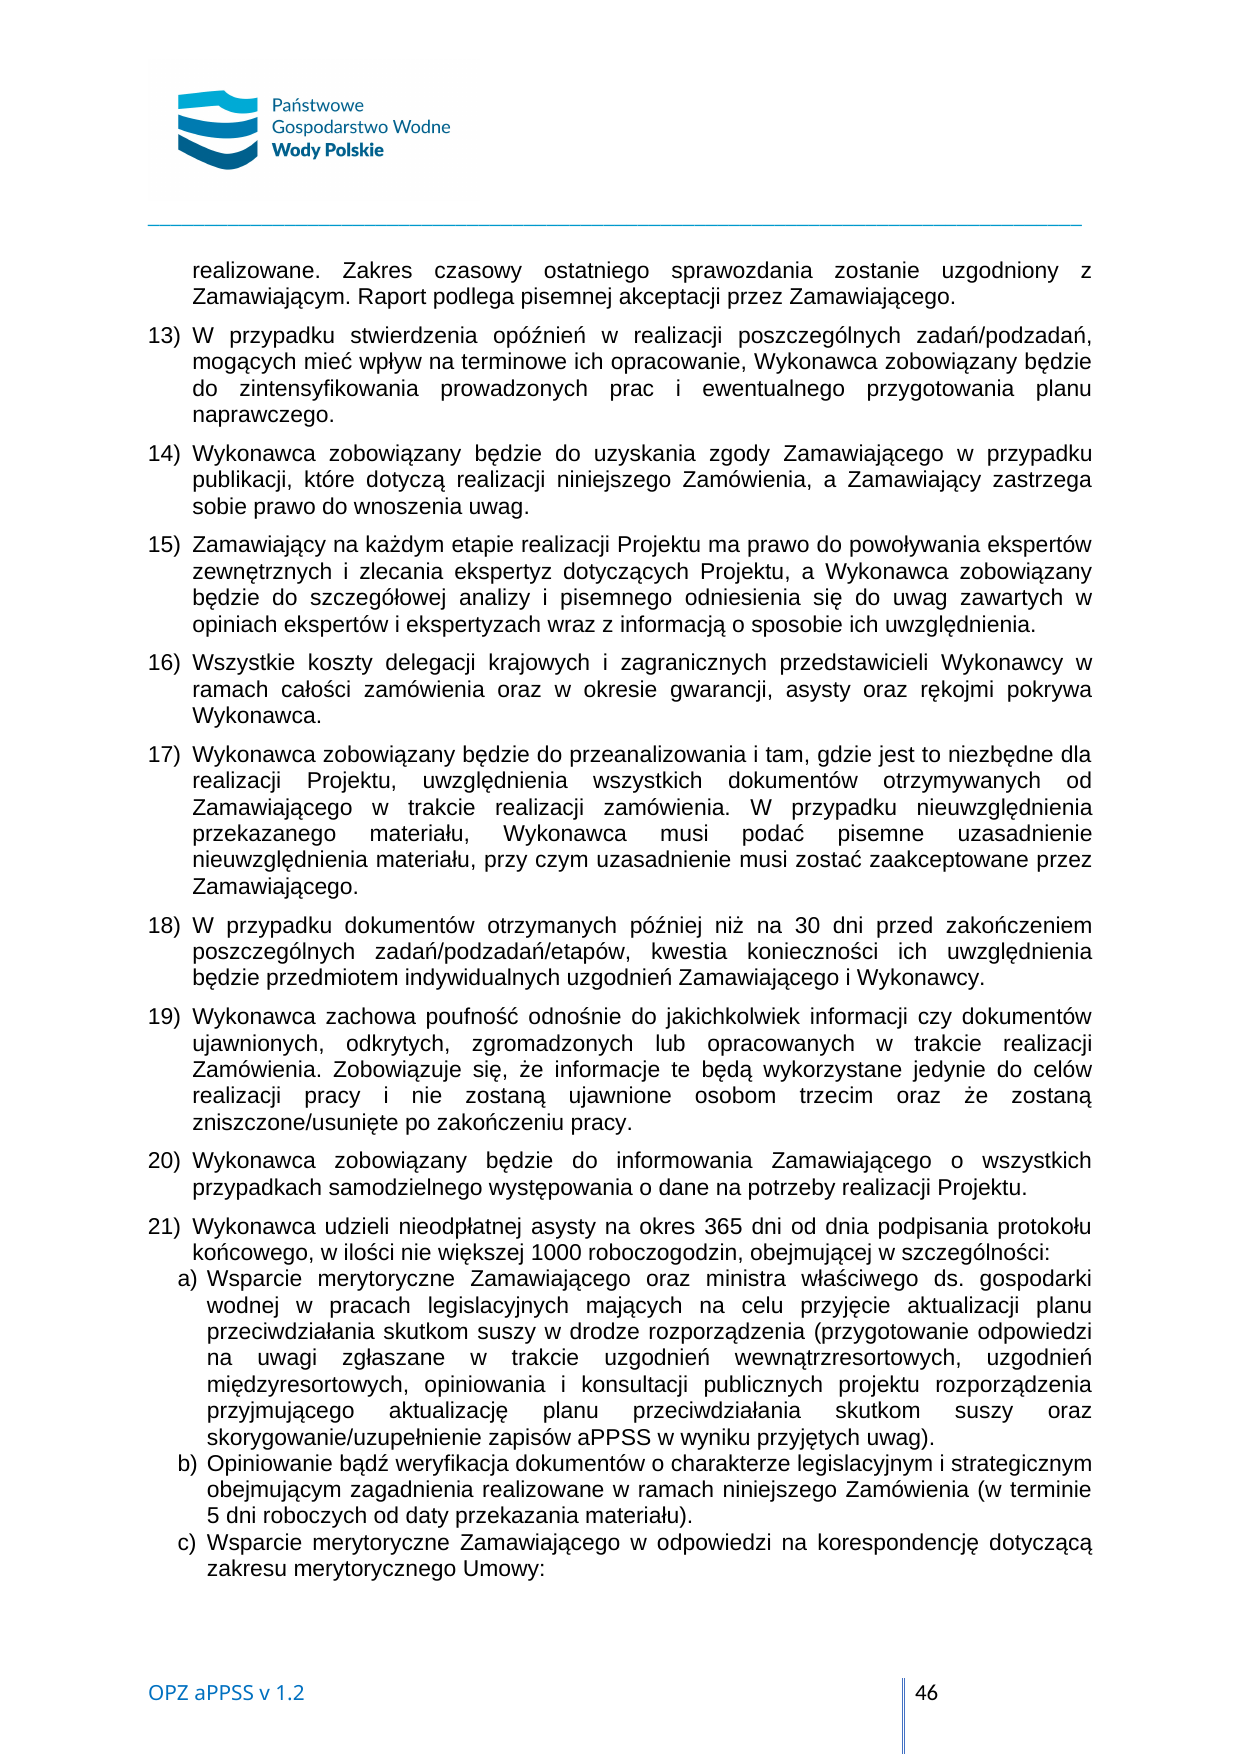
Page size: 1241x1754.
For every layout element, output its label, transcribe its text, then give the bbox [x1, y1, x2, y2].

list Wykonawca zachowa poufność odnośnie do jakichkolwiek informacji czy dokumentów ujawnionych, odkrytych, zgromadzonych lub opracowanych w trakcie realizacji Zamówienia. Zobowiązuje się, że informacje te będą wykorzystane jedynie do celów realizacji pracy i nie zostaną ujawnione osobom trzecim oraz że zostaną zniszczone/usunięte po zakończeniu pracy. [148, 1003, 1093, 1135]
list W przypadku dokumentów otrzymanych później niż na 30 dni przed zakończeniem poszczególnych zadań/podzadań/etapów, kwestia konieczności ich uwzględnienia będzie przedmiotem indywidualnych uzgodnień Zamawiającego i Wykonawcy. [148, 912, 1093, 991]
list Opiniowanie bądź weryfikacja dokumentów o charakterze legislacyjnym i strategicznym obejmującym zagadnienia realizowane w ramach niniejszego Zamówienia (w terminie 5 dni roboczych od daty przekazania materiału). [177, 1450, 1093, 1529]
picture [147, 59, 481, 201]
list Wykonawca zobowiązany będzie do przeanalizowania i tam, gdzie jest to niezbędne dla realizacji Projektu, uwzględnienia wszystkich dokumentów otrzymywanych od Zamawiającego w trakcie realizacji zamówienia. W przypadku nieuwzględnienia przekazanego materiału, Wykonawca musi podać pisemne uzasadnienie nieuwzględnienia materiału, przy czym uzasadnienie musi zostać zaakceptowane przez Zamawiającego. [148, 741, 1093, 899]
list Wszystkie koszty delegacji krajowych i zagranicznych przedstawicieli Wykonawcy w ramach całości zamówienia oraz w okresie gwarancji, asysty oraz rękojmi pokrywa Wykonawca. [148, 649, 1093, 728]
list Wykonawca udzieli nieodpłatnej asysty na okres 365 dni od dnia podpisania protokołu końcowego, w ilości nie większej 1000 roboczogodzin, obejmującej w szczególności: [148, 1213, 1093, 1265]
list Wsparcie merytoryczne Zamawiającego w odpowiedzi na korespondencję dotyczącą zakresu merytorycznego Umowy: [177, 1529, 1093, 1582]
list Wsparcie merytoryczne Zamawiającego oraz ministra właściwego ds. gospodarki wodnej w pracach legislacyjnych mających na celu przyjęcie aktualizacji planu przeciwdziałania skutkom suszy w drodze rozporządzenia (przygotowanie odpowiedzi na uwagi zgłaszane w trakcie uzgodnień wewnątrzresortowych, uzgodnień międzyresortowych, opiniowania i konsultacji publicznych projektu rozporządzenia przyjmującego aktualizację planu przeciwdziałania skutkom suszy oraz skorygowanie/uzupełnienie zapisów aPPSS w wyniku przyjętych uwag). [177, 1265, 1093, 1450]
list Wykonawca zobowiązany będzie do informowania Zamawiającego o wszystkich przypadkach samodzielnego występowania o dane na potrzeby realizacji Projektu. [148, 1147, 1093, 1200]
list Wykonawca zobowiązany będzie do uzyskania zgody Zamawiającego w przypadku publikacji, które dotyczą realizacji niniejszego Zamówienia, a Zamawiający zastrzega sobie prawo do wnoszenia uwag. [148, 440, 1093, 519]
list Zamawiający na każdym etapie realizacji Projektu ma prawo do powoływania ekspertów zewnętrznych i zlecania ekspertyz dotyczących Projektu, a Wykonawca zobowiązany będzie do szczegółowej analizy i pisemnego odniesienia się do uwag zawartych w opiniach ekspertów i ekspertyzach wraz z informacją o sposobie ich uwzględnienia. [148, 531, 1093, 637]
list W przypadku stwierdzenia opóźnień w realizacji poszczególnych zadań/podzadań, mogących mieć wpływ na terminowe ich opracowanie, Wykonawca zobowiązany będzie do zintensyfikowania prowadzonych prac i ewentualnego przygotowania planu naprawczego. [148, 322, 1093, 427]
